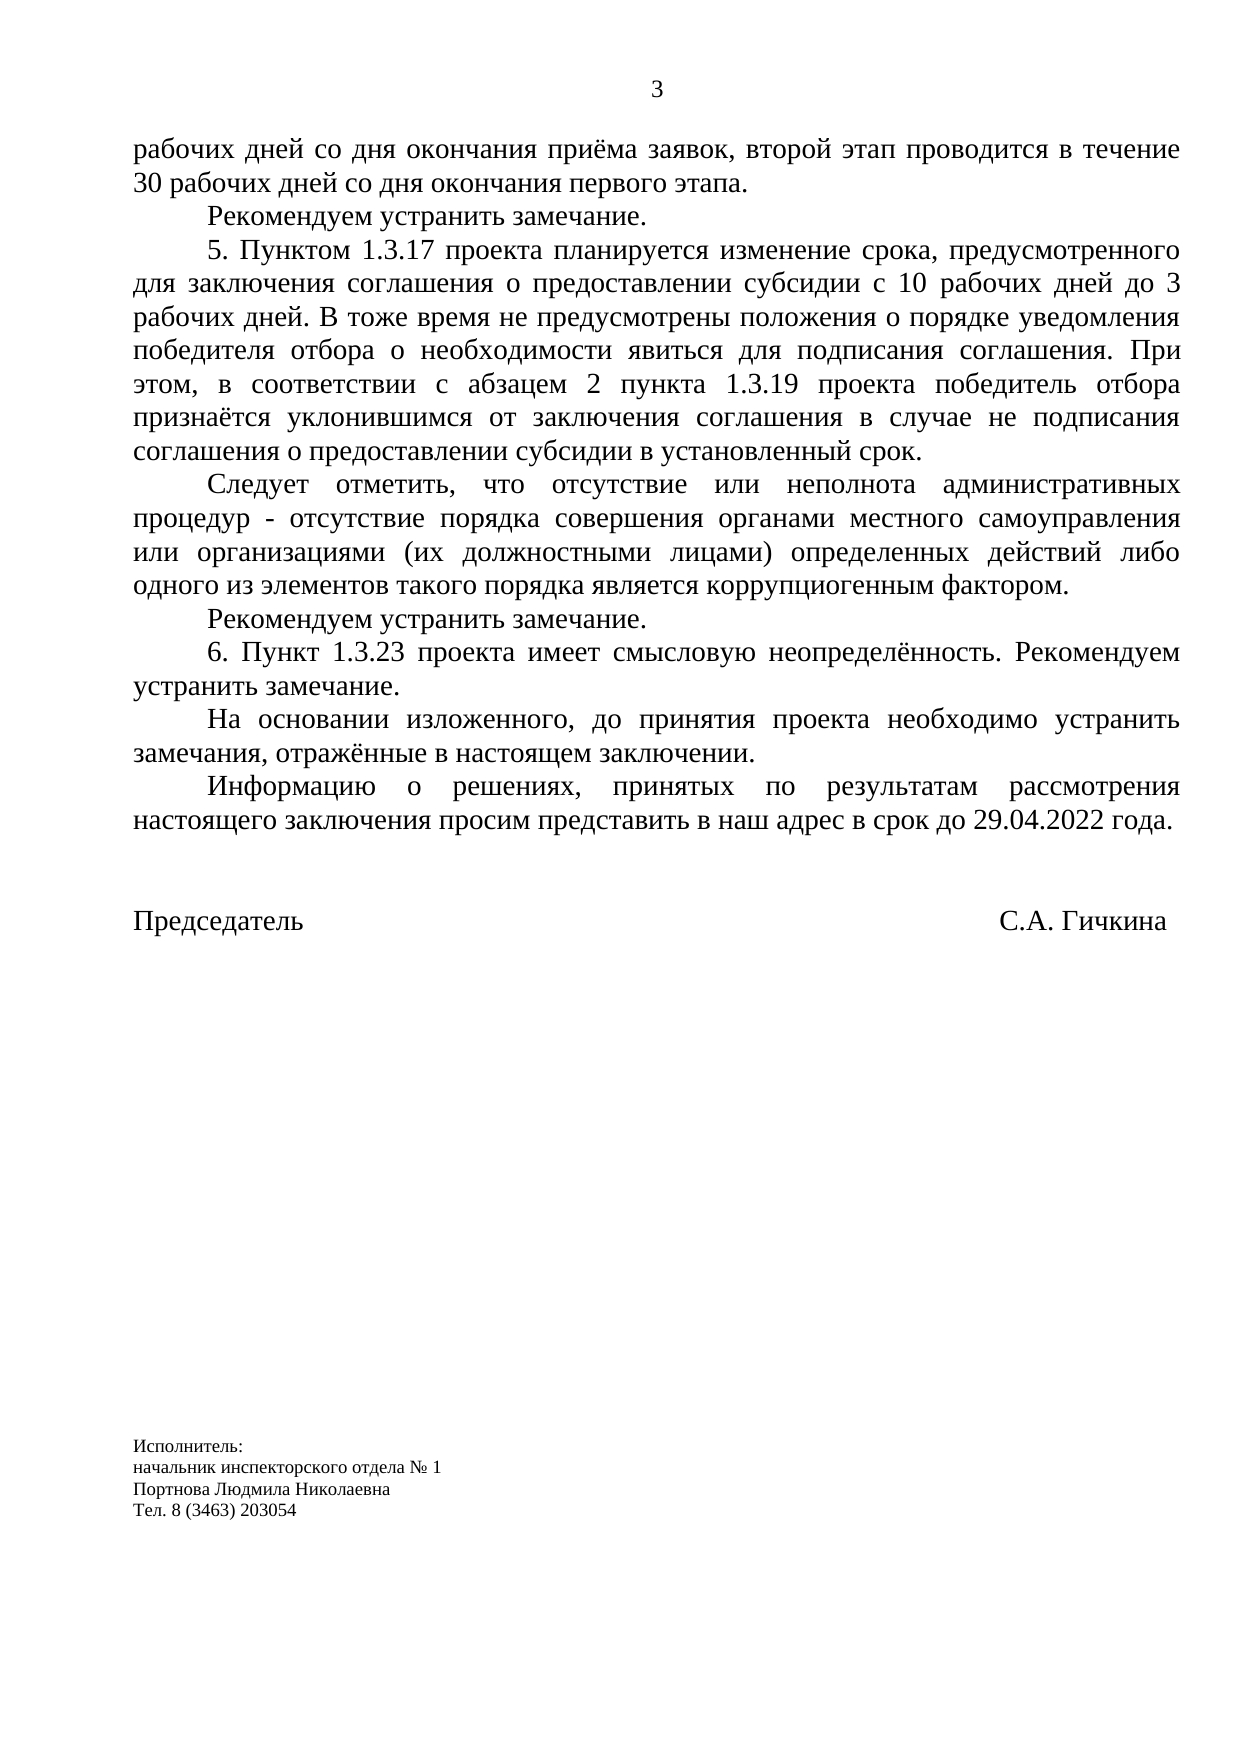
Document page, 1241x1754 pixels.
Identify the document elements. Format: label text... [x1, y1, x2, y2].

text Тел. 8 (3463) 203054 [133, 1499, 1181, 1521]
text Рекомендуем устранить замечание. [133, 198, 1181, 232]
text 5. Пунктом 1.3.17 проекта планируется изменение срока, предусмотренного для заключения соглашения о предоставлении субсидии с 10 рабочих дней до 3 рабочих дней. В тоже время не предусмотрены положения о порядке уведомления победителя отбора о необходимости явиться для подписания соглашения. При этом, в соответствии с абзацем 2 пункта 1.3.19 проекта победитель отбора признаётся уклонившимся от заключения соглашения в случае не подписания соглашения о предоставлении субсидии в установленный срок. [133, 232, 1181, 467]
text Портнова Людмила Николаевна [133, 1478, 1181, 1499]
text начальник инспекторского отдела № 1 [133, 1456, 1181, 1478]
text Рекомендуем устранить замечание. [133, 601, 1181, 634]
text Председатель С.А. Гичкина [133, 903, 1181, 936]
text Следует отметить, что отсутствие или неполнота административных процедур - отсутствие порядка совершения органами местного самоуправления или организациями (их должностными лицами) определенных действий либо одного из элементов такого порядка является коррупциогенным фактором. [133, 467, 1181, 601]
text Информацию о решениях, принятых по результатам рассмотрения настоящего заключения просим представить в наш адрес в срок до 29.04.2022 года. [133, 768, 1181, 836]
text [133, 131, 1181, 198]
text 6. Пункт 1.3.23 проекта имеет смысловую неопределённость. Рекомендуем устранить замечание. [133, 634, 1181, 701]
text Исполнитель: [133, 1434, 1181, 1456]
text На основании изложенного, до принятия проекта необходимо устранить замечания, отражённые в настоящем заключении. [133, 701, 1181, 768]
